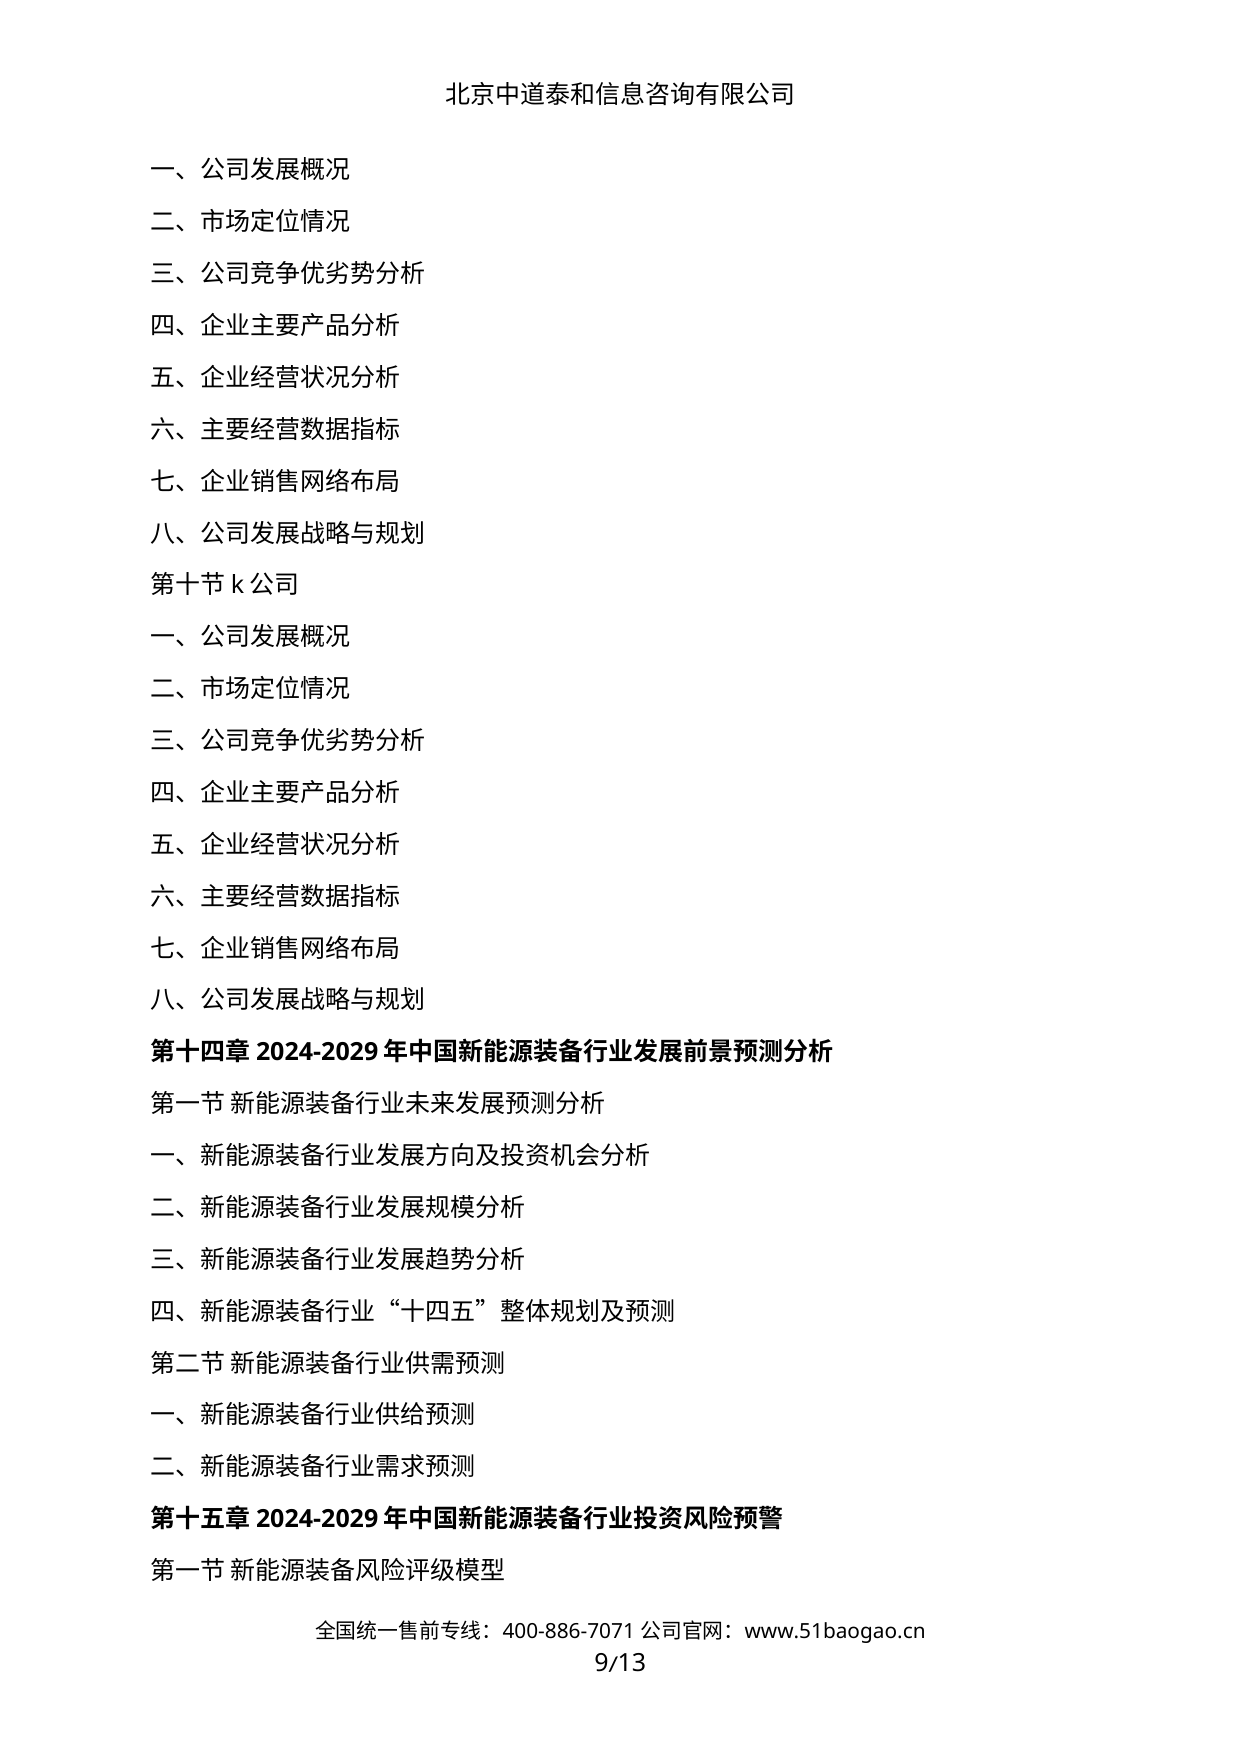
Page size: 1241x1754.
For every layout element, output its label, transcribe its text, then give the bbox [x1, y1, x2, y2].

text 六、主要经营数据指标 [150, 409, 1090, 446]
text 六、主要经营数据指标 [150, 876, 1090, 912]
text 三、公司竞争优劣势分析 [150, 254, 1090, 290]
text 三、公司竞争优劣势分析 [150, 721, 1090, 757]
text 第一节 新能源装备风险评级模型 [150, 1551, 1090, 1587]
text 二、新能源装备行业需求预测 [150, 1447, 1090, 1483]
text 四、新能源装备行业“十四五”整体规划及预测 [150, 1291, 1090, 1327]
text 二、新能源装备行业发展规模分析 [150, 1187, 1090, 1224]
text 五、企业经营状况分析 [150, 824, 1090, 861]
text 第十四章 2024-2029年中国新能源装备行业发展前景预测分析 [150, 1032, 1090, 1068]
text 一、公司发展概况 [150, 150, 1090, 186]
text 七、企业销售网络布局 [150, 928, 1090, 964]
text 七、企业销售网络布局 [150, 461, 1090, 497]
text 八、公司发展战略与规划 [150, 980, 1090, 1016]
text 二、市场定位情况 [150, 669, 1090, 705]
text 五、企业经营状况分析 [150, 357, 1090, 394]
text 二、市场定位情况 [150, 202, 1090, 238]
text 八、公司发展战略与规划 [150, 513, 1090, 549]
text 第二节 新能源装备行业供需预测 [150, 1343, 1090, 1379]
text 三、新能源装备行业发展趋势分析 [150, 1239, 1090, 1276]
text 一、新能源装备行业发展方向及投资机会分析 [150, 1136, 1090, 1172]
text 第十五章 2024-2029年中国新能源装备行业投资风险预警 [150, 1499, 1090, 1535]
text 四、企业主要产品分析 [150, 306, 1090, 342]
text 四、企业主要产品分析 [150, 772, 1090, 809]
text 第十节 k公司 [150, 565, 1090, 601]
text 一、公司发展概况 [150, 617, 1090, 653]
text 一、新能源装备行业供给预测 [150, 1395, 1090, 1431]
text 第一节 新能源装备行业未来发展预测分析 [150, 1084, 1090, 1120]
